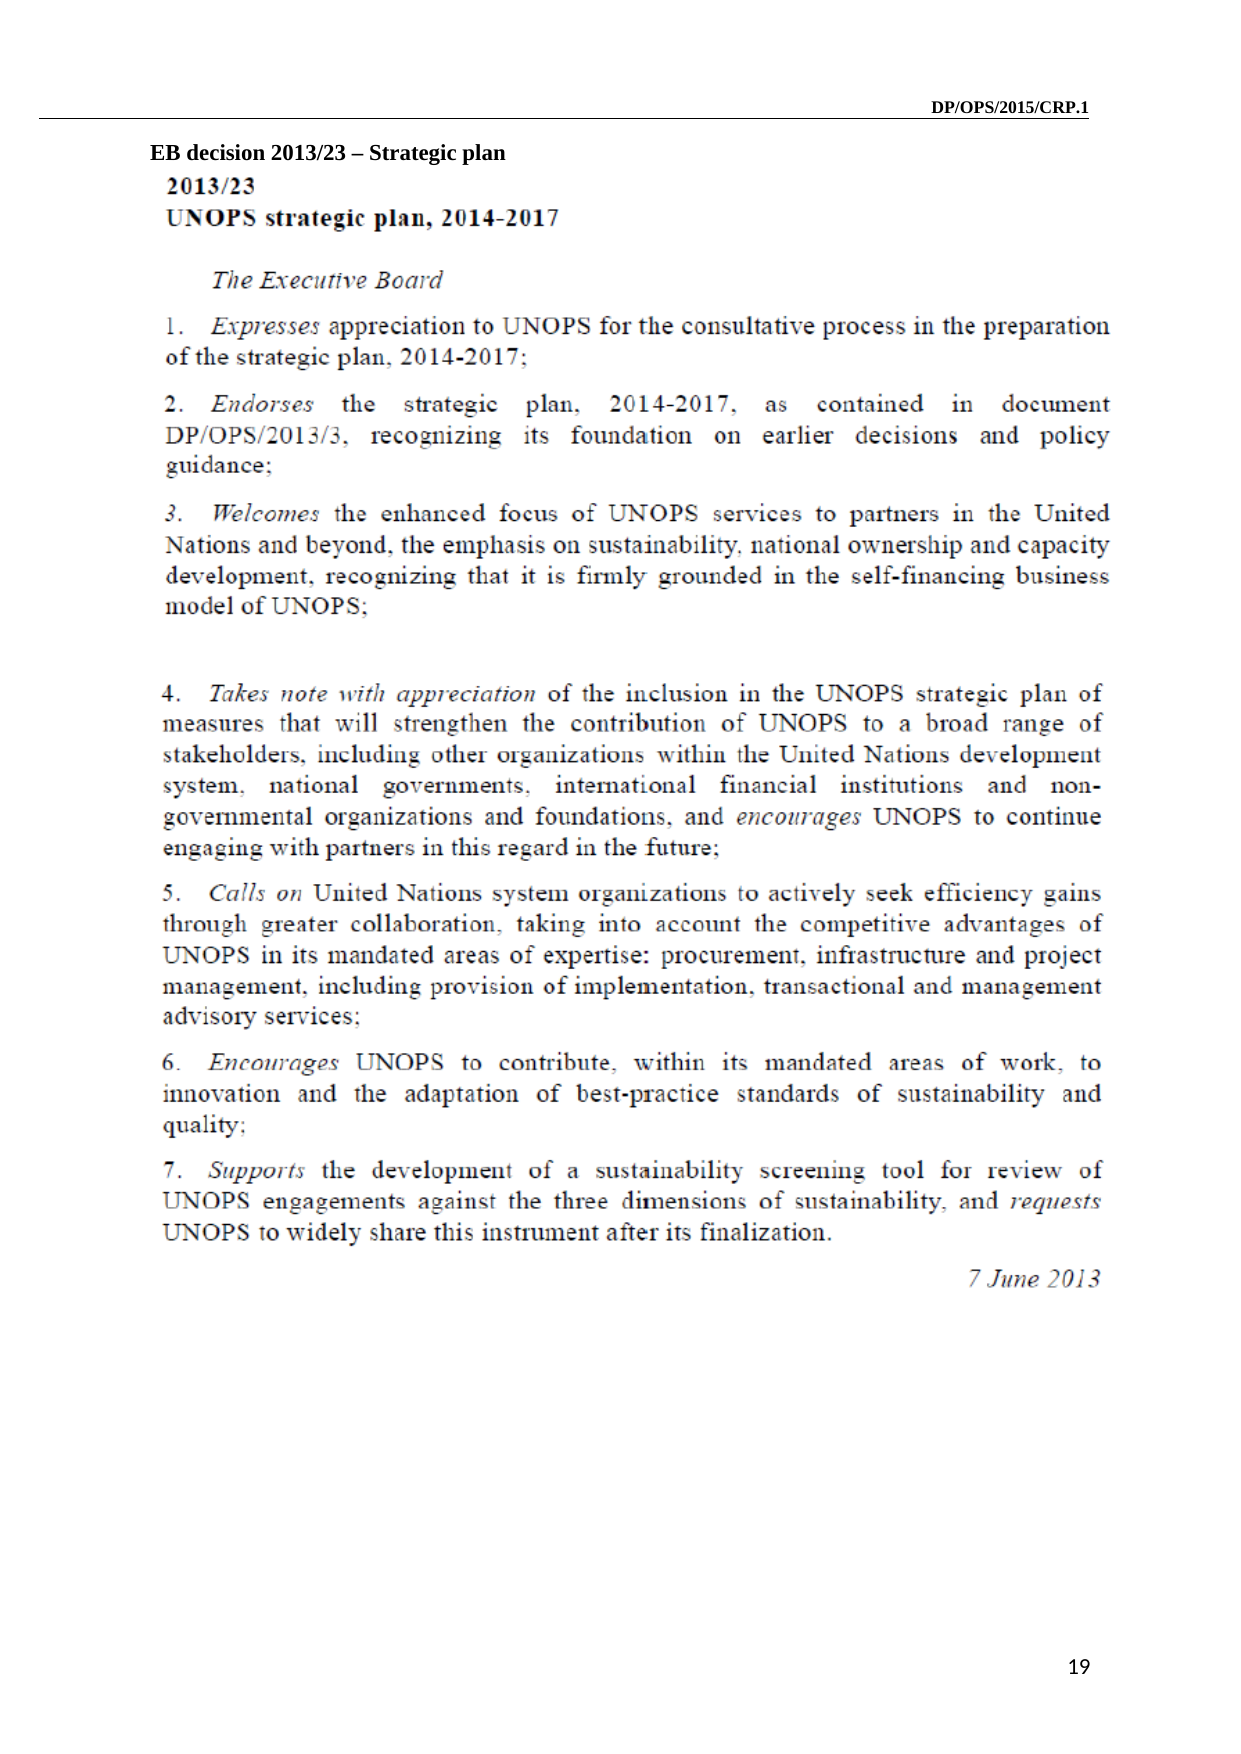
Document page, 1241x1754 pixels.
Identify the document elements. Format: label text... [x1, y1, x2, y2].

subtitle EB decision 2013/23 – Strategic plan [150, 138, 1090, 165]
picture [150, 168, 1125, 1303]
